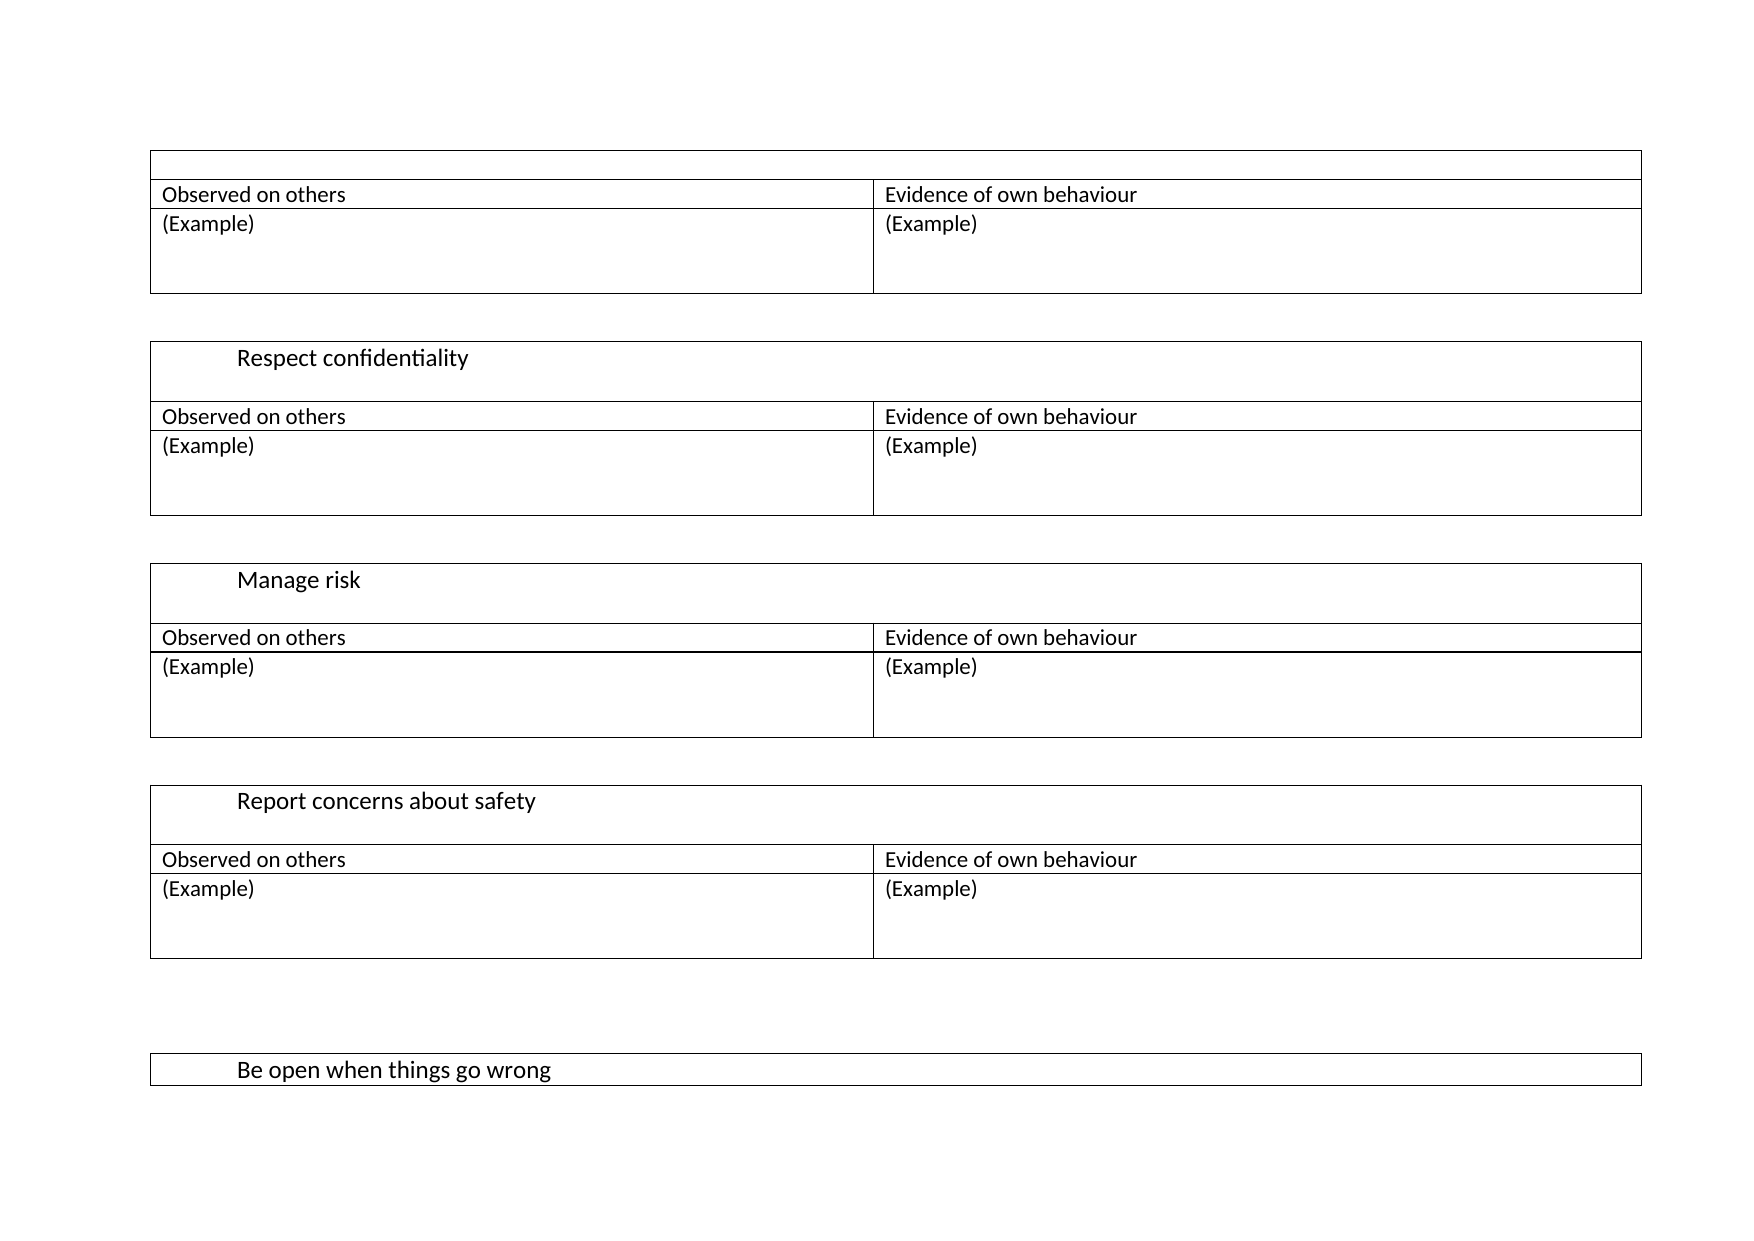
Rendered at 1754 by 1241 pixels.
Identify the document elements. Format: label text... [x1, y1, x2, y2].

table_cell (Example) [874, 209, 1641, 293]
table_cell Evidence of own behaviour [874, 402, 1641, 430]
table_header Manage risk [151, 564, 1641, 622]
table_cell (Example) [151, 209, 873, 293]
table_cell Evidence of own behaviour [874, 180, 1641, 208]
table_cell Observed on others [151, 402, 873, 430]
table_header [151, 151, 1641, 179]
table_header Respect confidentiality [151, 342, 1641, 401]
table_cell (Example) [151, 653, 873, 737]
table_cell (Example) [151, 431, 873, 515]
table_cell Evidence of own behaviour [874, 845, 1641, 873]
table_cell (Example) [151, 874, 873, 958]
table_cell (Example) [874, 874, 1641, 958]
table_cell Evidence of own behaviour [874, 624, 1641, 651]
table_cell (Example) [874, 431, 1641, 515]
table_cell (Example) [874, 653, 1641, 737]
table_cell Observed on others [151, 845, 873, 873]
table_header Report concerns about safety [151, 786, 1641, 844]
table_cell Observed on others [151, 624, 873, 651]
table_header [151, 1054, 1641, 1084]
table_cell Observed on others [151, 180, 873, 208]
